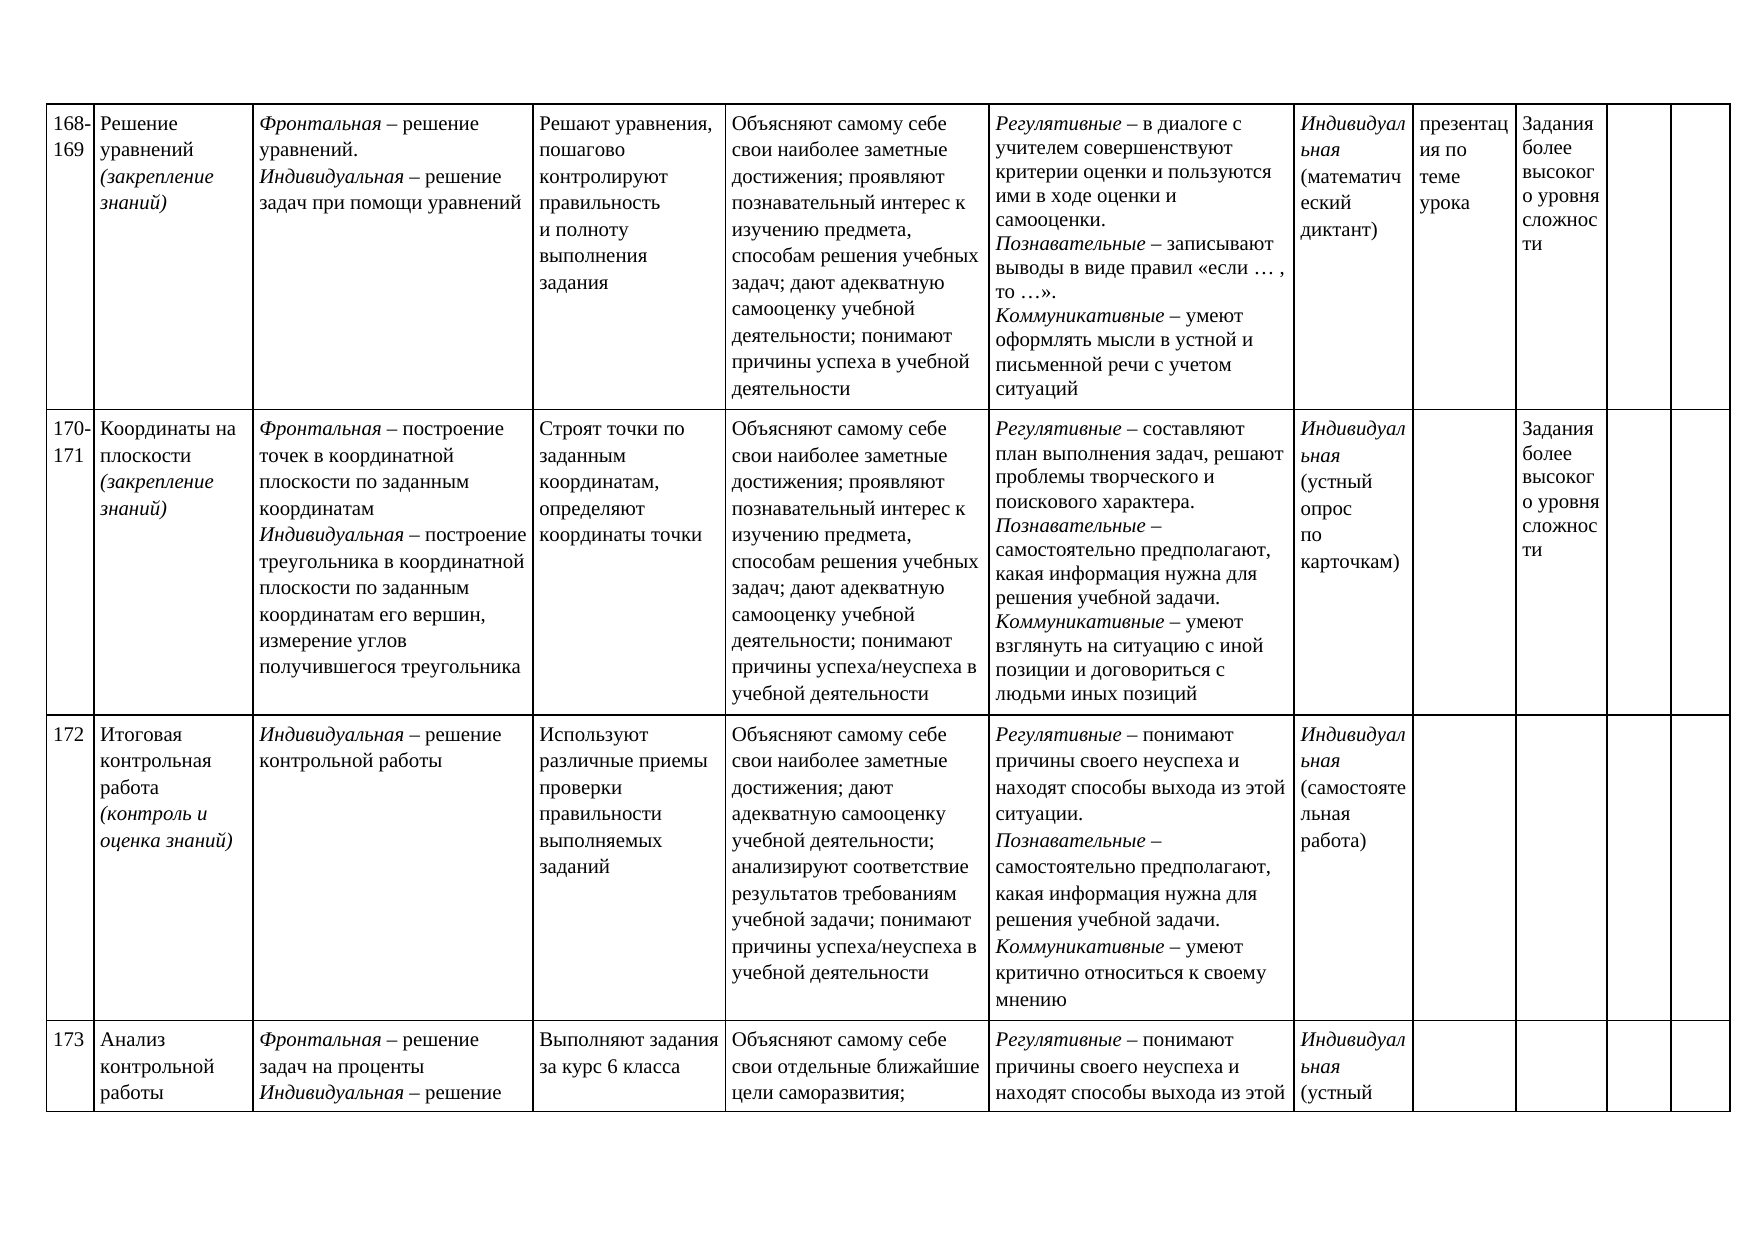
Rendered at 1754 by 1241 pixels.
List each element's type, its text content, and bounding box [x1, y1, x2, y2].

table_cell [1672, 410, 1729, 714]
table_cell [254, 1021, 532, 1111]
table_cell Регулятивные – в диалоге с учителем совершенствуют критерии оценки и пользуются ими в ходе оценки и самооценки. Познавательные – записывают выводы в виде правил «если … , то …». Коммуникативные – умеют оформлять мысли в устной и письменной речи с учетом ситуаций [990, 105, 1293, 408]
table_cell [1517, 716, 1606, 1019]
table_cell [1517, 105, 1606, 408]
table_cell [1608, 1021, 1670, 1111]
table_cell Задания более высокого уровня сложности [1517, 410, 1606, 714]
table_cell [534, 1021, 725, 1111]
table_cell Итоговая контрольная работа (контроль и оценка знаний) [95, 716, 252, 1019]
table_cell Индивидуальная (самостоятельная работа) [1295, 716, 1412, 1019]
table_cell Используют различные приемы проверки правильности выполняемых заданий [534, 716, 725, 1019]
table_cell Индивидуальная – решение контрольной работы [254, 716, 532, 1019]
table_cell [726, 1021, 988, 1111]
table_cell [1414, 410, 1515, 714]
table_cell Регулятивные – составляют план выполнения задач, решают проблемы творческого и поискового характера. Познавательные – самостоятельно предполагают, какая информация нужна для решения учебной задачи. Коммуникативные – умеют взглянуть на ситуацию с иной позиции и договориться с людьми иных позиций [990, 410, 1293, 714]
table_cell Объясняют самому себе свои наиболее заметные достижения; проявляют познавательный интерес к изучению предмета, способам решения учебных задач; дают адекватную самооценку учебной деятельности; понимают причины успеха в учебной деятельности [726, 105, 988, 408]
table_cell презентация по теме урока [1414, 105, 1515, 408]
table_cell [1295, 1021, 1412, 1111]
table_cell Фронтальная – построение точек в координатной плоскости по заданным координатам Индивидуальная – построение треугольника в координатной плоскости по заданным координатам его вершин, измерение углов получившегося треугольника [254, 410, 532, 714]
table_cell Индивидуальная (математический диктант) [1295, 105, 1412, 408]
table_cell Индивидуальная (устный опрос по карточкам) [1295, 410, 1412, 714]
table_cell [1608, 410, 1670, 714]
table_cell [1517, 1021, 1606, 1111]
table_cell [1414, 1021, 1515, 1111]
table_cell Координаты на плоскости (закрепление знаний) [95, 410, 252, 714]
table_cell [1414, 716, 1515, 1019]
table_cell Фронтальная – решение уравнений. Индивидуальная – решение задач при помощи уравнений [254, 105, 532, 408]
table_cell Решение уравнений (закрепление знаний) [95, 105, 252, 408]
table_cell [1672, 1021, 1729, 1111]
table_cell [1608, 716, 1670, 1019]
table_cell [95, 1021, 252, 1111]
table_cell Решают уравнения, пошагово контролируют правильность и полноту выполнения задания [534, 105, 725, 408]
table_cell 168-169 [47, 105, 93, 408]
table_cell 172 [47, 716, 93, 1019]
table_cell 173 [47, 1021, 93, 1111]
table_cell Объясняют самому себе свои наиболее заметные достижения; дают адекватную самооценку учебной деятельности; анализируют соответствие результатов требованиям учебной задачи; понимают причины успеха/неуспеха в учебной деятельности [726, 716, 988, 1019]
table_cell 170-171 [47, 410, 93, 714]
table_cell [1608, 105, 1670, 408]
table_cell Объясняют самому себе свои наиболее заметные достижения; проявляют познавательный интерес к изучению предмета, способам решения учебных задач; дают адекватную самооценку учебной деятельности; понимают причины успеха/неуспеха в учебной деятельности [726, 410, 988, 714]
table_cell Строят точки по заданным координатам, определяют координаты точки [534, 410, 725, 714]
table_cell [1672, 105, 1729, 408]
table_cell [1672, 716, 1729, 1019]
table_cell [990, 1021, 1293, 1111]
